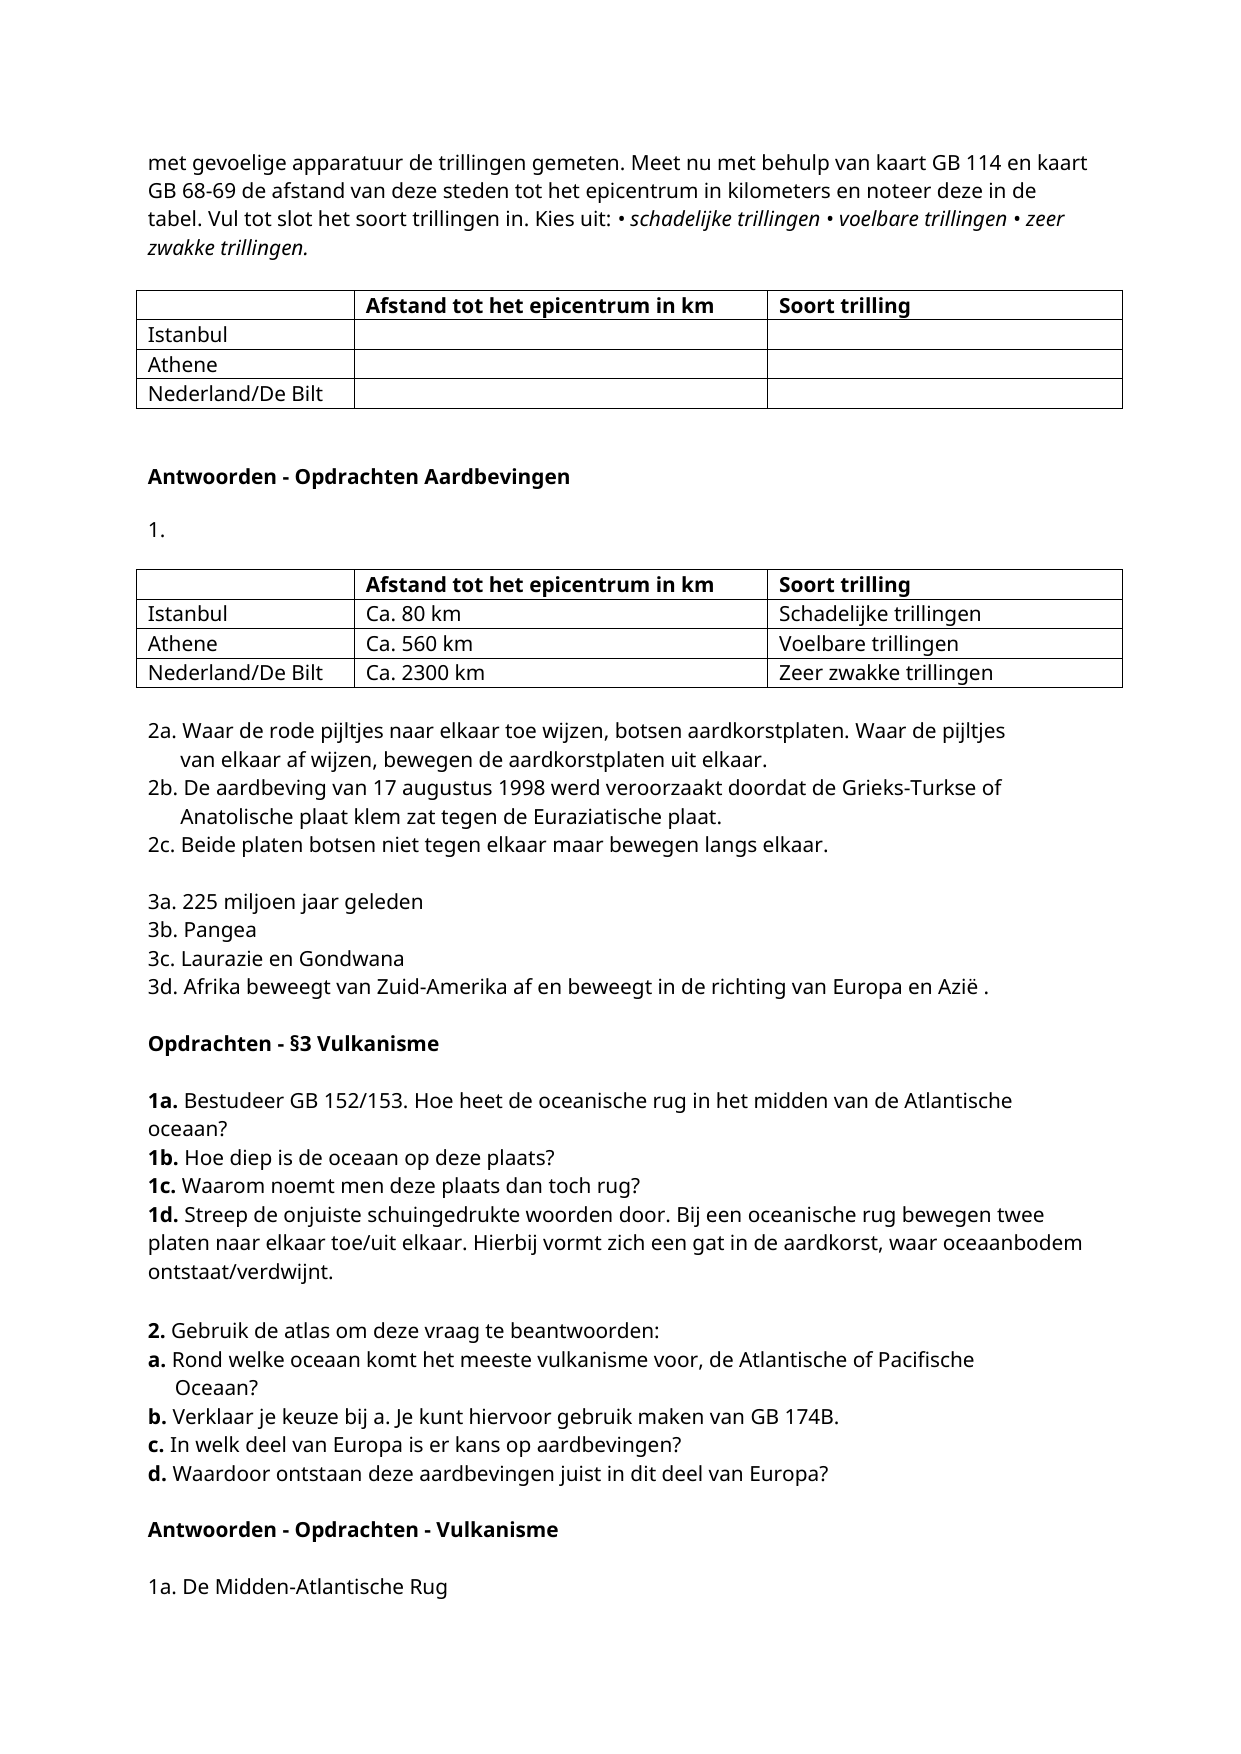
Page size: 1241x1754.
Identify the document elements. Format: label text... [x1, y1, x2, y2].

text d. Waardoor ontstaan deze aardbevingen juist in dit deel van Europa? [148, 1459, 1093, 1487]
text 2b. De aardbeving van 17 augustus 1998 werd veroorzaakt doordat de Grieks-Turkse of [148, 773, 1093, 802]
text 1a. De Midden-Atlantische Rug [148, 1572, 1093, 1601]
table_cell Ca. 560 km [355, 629, 767, 657]
table_cell [355, 379, 767, 408]
text 1c. Waarom noemt men deze plaats dan toch rug? [148, 1171, 1093, 1200]
table_header [137, 570, 354, 598]
text 1d. Streep de onjuiste schuingedrukte woorden door. Bij een oceanische rug bewegen twee platen naar elkaar toe/uit elkaar. Hierbij vormt zich een gat in de aardkorst, waar oceaanbodem ontstaat/verdwijnt. [148, 1200, 1093, 1285]
text 3c. Laurazie en Gondwana [148, 944, 1093, 972]
text 3a. 225 miljoen jaar geleden [148, 887, 1093, 916]
table_cell Athene [137, 629, 354, 657]
table_cell Istanbul [137, 320, 354, 349]
text Antwoorden - Opdrachten Aardbevingen [148, 462, 1093, 491]
text c. In welk deel van Europa is er kans op aardbevingen? [148, 1430, 1093, 1459]
text Oceaan? [148, 1373, 1093, 1402]
text 1b. Hoe diep is de oceaan op deze plaats? [148, 1143, 1093, 1171]
table_cell Nederland/De Bilt [137, 659, 354, 687]
text 3d. Afrika beweegt van Zuid-Amerika af en beweegt in de richting van Europa en Azië . [148, 972, 1093, 1001]
table_cell [355, 350, 767, 378]
table_header Soort trilling [768, 570, 1122, 598]
table_cell Schadelijke trillingen [768, 600, 1122, 628]
table_cell Nederland/De Bilt [137, 379, 354, 408]
table_cell [768, 379, 1122, 408]
text van elkaar af wijzen, bewegen de aardkorstplaten uit elkaar. [148, 745, 1093, 773]
table_cell Athene [137, 350, 354, 378]
text 2. Gebruik de atlas om deze vraag te beantwoorden: [148, 1316, 1093, 1345]
text a. Rond welke oceaan komt het meeste vulkanisme voor, de Atlantische of Pacifische [148, 1345, 1093, 1373]
table_cell Ca. 80 km [355, 600, 767, 628]
table_header Afstand tot het epicentrum in km [355, 570, 767, 598]
text 3b. Pangea [148, 916, 1093, 944]
table_cell Zeer zwakke trillingen [768, 659, 1122, 687]
text 2a. Waar de rode pijltjes naar elkaar toe wijzen, botsen aardkorstplaten. Waar de pijltjes [148, 716, 1093, 745]
text Anatolische plaat klem zat tegen de Euraziatische plaat. [148, 802, 1093, 830]
text 2c. Beide platen botsen niet tegen elkaar maar bewegen langs elkaar. [148, 830, 1093, 859]
table_cell [768, 350, 1122, 378]
text Opdrachten - §3 Vulkanisme [148, 1029, 1093, 1058]
table_cell [355, 320, 767, 349]
table_header Afstand tot het epicentrum in km [355, 291, 767, 319]
table_cell Ca. 2300 km [355, 659, 767, 687]
text met gevoelige apparatuur de trillingen gemeten. Meet nu met behulp van kaart GB 114 en kaart GB 68-69 de afstand van deze steden tot het epicentrum in kilometers en noteer deze in de tabel. Vul tot slot het soort trillingen in. Kies uit: • schadelijke trillingen • voelbare trillingen • zeer zwakke trillingen. [148, 148, 1093, 261]
table_cell [768, 320, 1122, 349]
text Antwoorden - Opdrachten - Vulkanisme [148, 1516, 1093, 1544]
table_cell Istanbul [137, 600, 354, 628]
table_cell Voelbare trillingen [768, 629, 1122, 657]
text 1a. Bestudeer GB 152/153. Hoe heet de oceanische rug in het midden van de Atlantische oceaan? [148, 1086, 1093, 1143]
text b. Verklaar je keuze bij a. Je kunt hiervoor gebruik maken van GB 174B. [148, 1402, 1093, 1430]
table_header Soort trilling [768, 291, 1122, 319]
table_header [137, 291, 354, 319]
text 1. [148, 516, 1093, 544]
